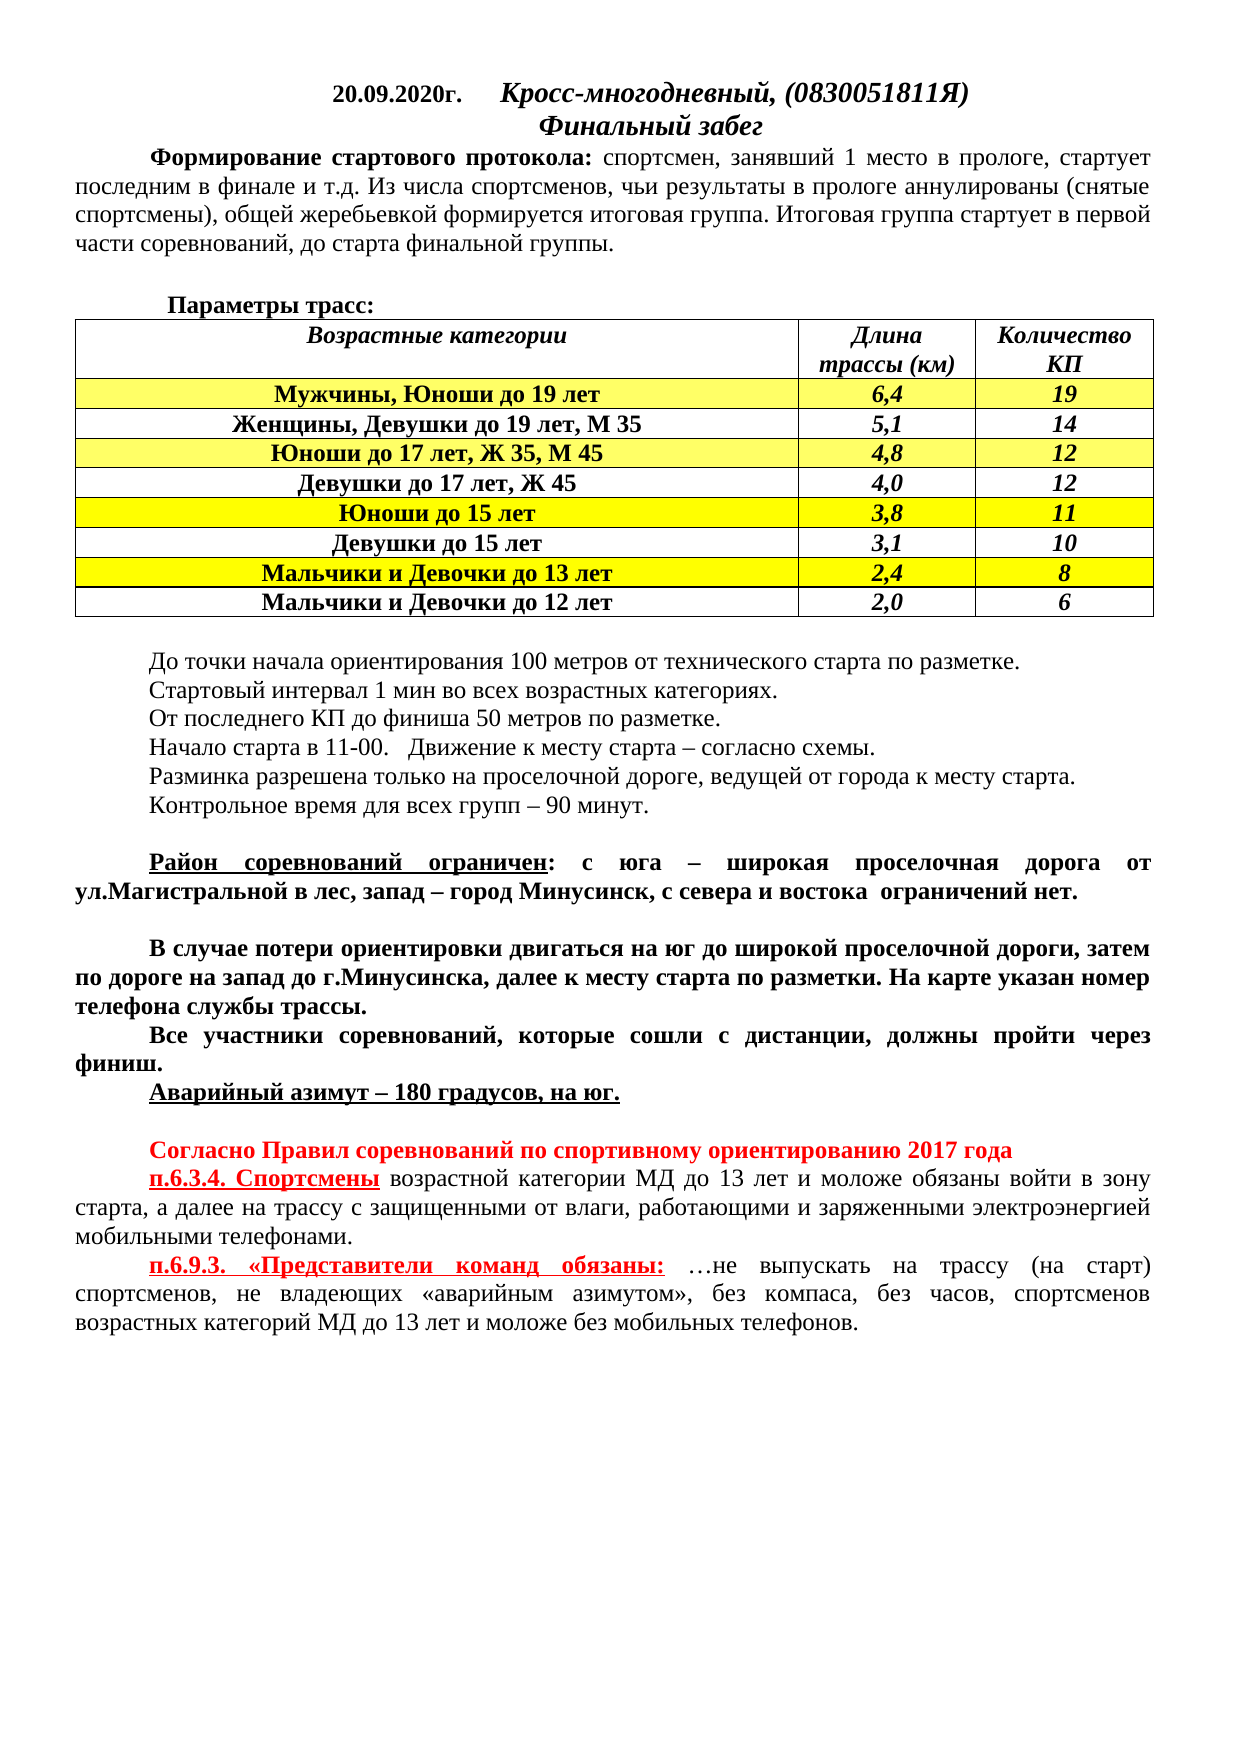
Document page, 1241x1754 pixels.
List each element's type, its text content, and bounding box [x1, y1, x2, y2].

text п.6.9.3. «Представители команд обязаны: …не выпускать на трассу (на старт) спортсменов, не владеющих «аварийным азимутом», без компаса, без часов, спортсменов возрастных категорий МД до 13 лет и моложе без мобильных телефонов. [75, 1250, 1152, 1336]
table_cell 6,4 [799, 379, 975, 408]
table_header Количество КП [976, 320, 1153, 378]
text Согласно Правил соревнований по спортивному ориентированию 2017 года [75, 1135, 1152, 1163]
text От последнего КП до финиша 50 метров по разметке. [75, 703, 1152, 732]
table_cell 2,4 [799, 558, 975, 586]
table_cell Мальчики и Девочки до 12 лет [76, 588, 798, 616]
table_cell 6 [976, 588, 1153, 616]
table_cell 2,0 [799, 588, 975, 616]
table_cell 4,8 [799, 439, 975, 467]
text Стартовый интервал 1 мин во всех возрастных категориях. [75, 675, 1152, 703]
text Разминка разрешена только на проселочной дороге, ведущей от города к месту старта. [75, 761, 1152, 790]
text Контрольное время для всех групп – 90 минут. [75, 790, 1152, 818]
table_cell 8 [976, 558, 1153, 586]
table_cell 12 [976, 439, 1153, 467]
table_header Возрастные категории [76, 320, 798, 378]
text 20.09.2020г. Кросс-многодневный, (0830051811Я) [150, 75, 1152, 108]
text В случае потери ориентировки двигаться на юг до широкой проселочной дороги, затем по дороге на запад до г.Минусинска, далее к месту старта по разметки. На карте указан номер телефона службы трассы. [75, 933, 1152, 1020]
table_cell 12 [976, 468, 1153, 497]
text Финальный забег [150, 108, 1152, 142]
text До точки начала ориентирования 100 метров от технического старта по разметке. [75, 646, 1152, 675]
table_cell Юноши до 15 лет [76, 498, 798, 527]
table_cell Женщины, Девушки до 19 лет, М 35 [76, 409, 798, 437]
table_cell 11 [976, 498, 1153, 527]
text Начало старта в 11-00. Движение к месту старта – согласно схемы. [75, 732, 1152, 761]
text Аварийный азимут – 180 градусов, на юг. [75, 1077, 1152, 1106]
text Район соревнований ограничен: с юга – широкая проселочная дорога от ул.Магистральной в лес, запад – город Минусинск, с севера и востока ограничений нет. [75, 847, 1152, 905]
table_cell Девушки до 15 лет [76, 528, 798, 557]
table_cell 3,8 [799, 498, 975, 527]
table_cell Мужчины, Юноши до 19 лет [76, 379, 798, 408]
table_cell 14 [976, 409, 1153, 437]
table_cell Мальчики и Девочки до 13 лет [76, 558, 798, 586]
text Параметры трасс: [75, 291, 1122, 319]
table_cell 4,0 [799, 468, 975, 497]
table_cell 3,1 [799, 528, 975, 557]
text Формирование стартового протокола: спортсмен, занявший 1 место в прологе, стартует последним в финале и т.д. Из числа спортсменов, чьи результаты в прологе аннулированы (снятые спортсмены), общей жеребьевкой формируется итоговая группа. Итоговая группа стартует в первой части соревнований, до старта финальной группы. [75, 142, 1152, 257]
table_header Длина трассы (км) [799, 320, 975, 378]
table_cell 10 [976, 528, 1153, 557]
table_cell Девушки до 17 лет, Ж 45 [76, 468, 798, 497]
table_cell Юноши до 17 лет, Ж 35, М 45 [76, 439, 798, 467]
text Все участники соревнований, которые сошли с дистанции, должны пройти через финиш. [75, 1020, 1152, 1077]
table_cell 19 [976, 379, 1153, 408]
table_cell 5,1 [799, 409, 975, 437]
text п.6.3.4. Спортсмены возрастной категории МД до 13 лет и моложе обязаны войти в зону старта, а далее на трассу с защищенными от влаги, работающими и заряженными электроэнергией мобильными телефонами. [75, 1163, 1152, 1250]
